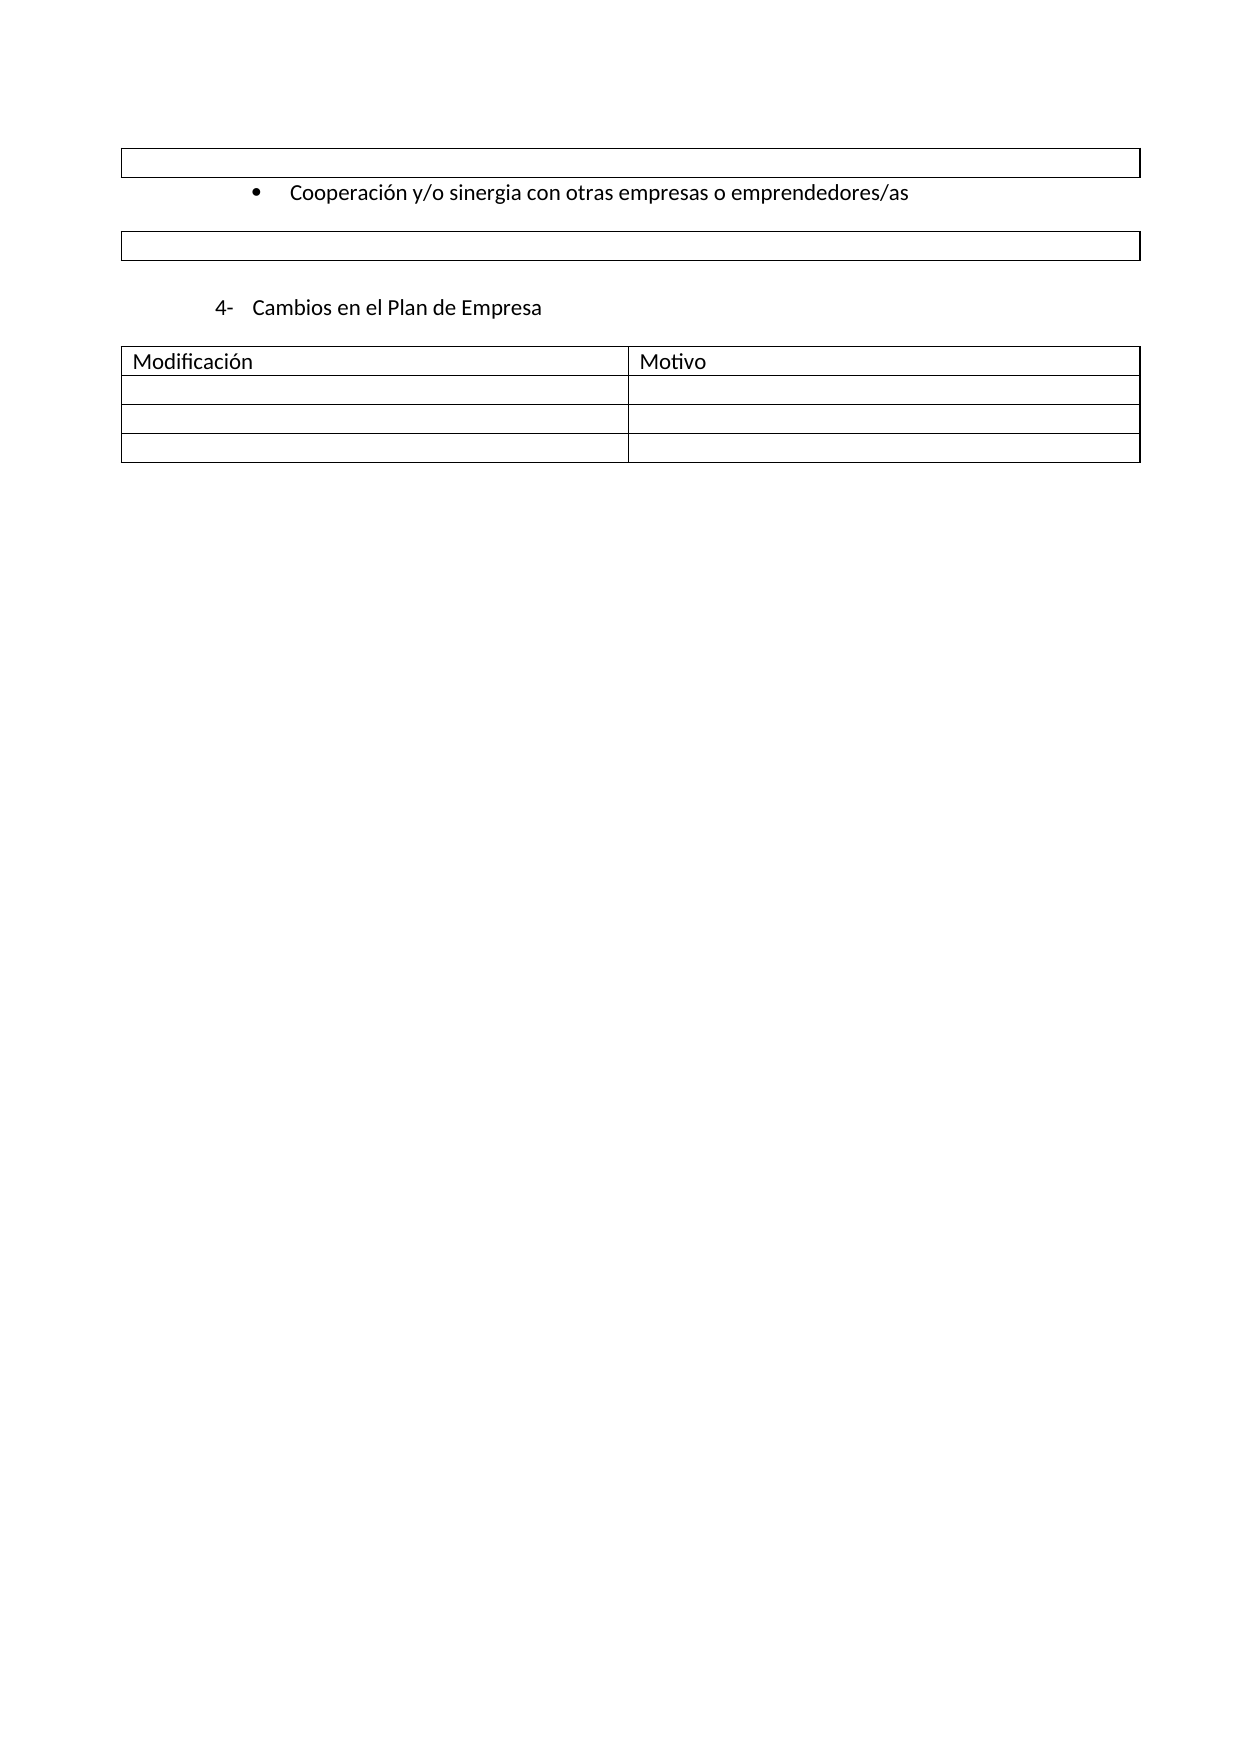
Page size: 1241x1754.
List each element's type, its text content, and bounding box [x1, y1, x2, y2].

table_header Motivo [629, 347, 1139, 375]
table_cell [629, 405, 1139, 433]
table_cell [122, 434, 628, 462]
list Cooperación y/o sinergia con otras empresas o emprendedores/as [252, 178, 1063, 206]
table_cell [629, 376, 1139, 404]
table_header [122, 232, 1139, 260]
table_cell [122, 376, 628, 404]
table_header [122, 149, 1139, 177]
table_cell [629, 434, 1139, 462]
table_header Modificación [122, 347, 628, 375]
list Cambios en el Plan de Empresa [215, 293, 1063, 321]
table_cell [122, 405, 628, 433]
